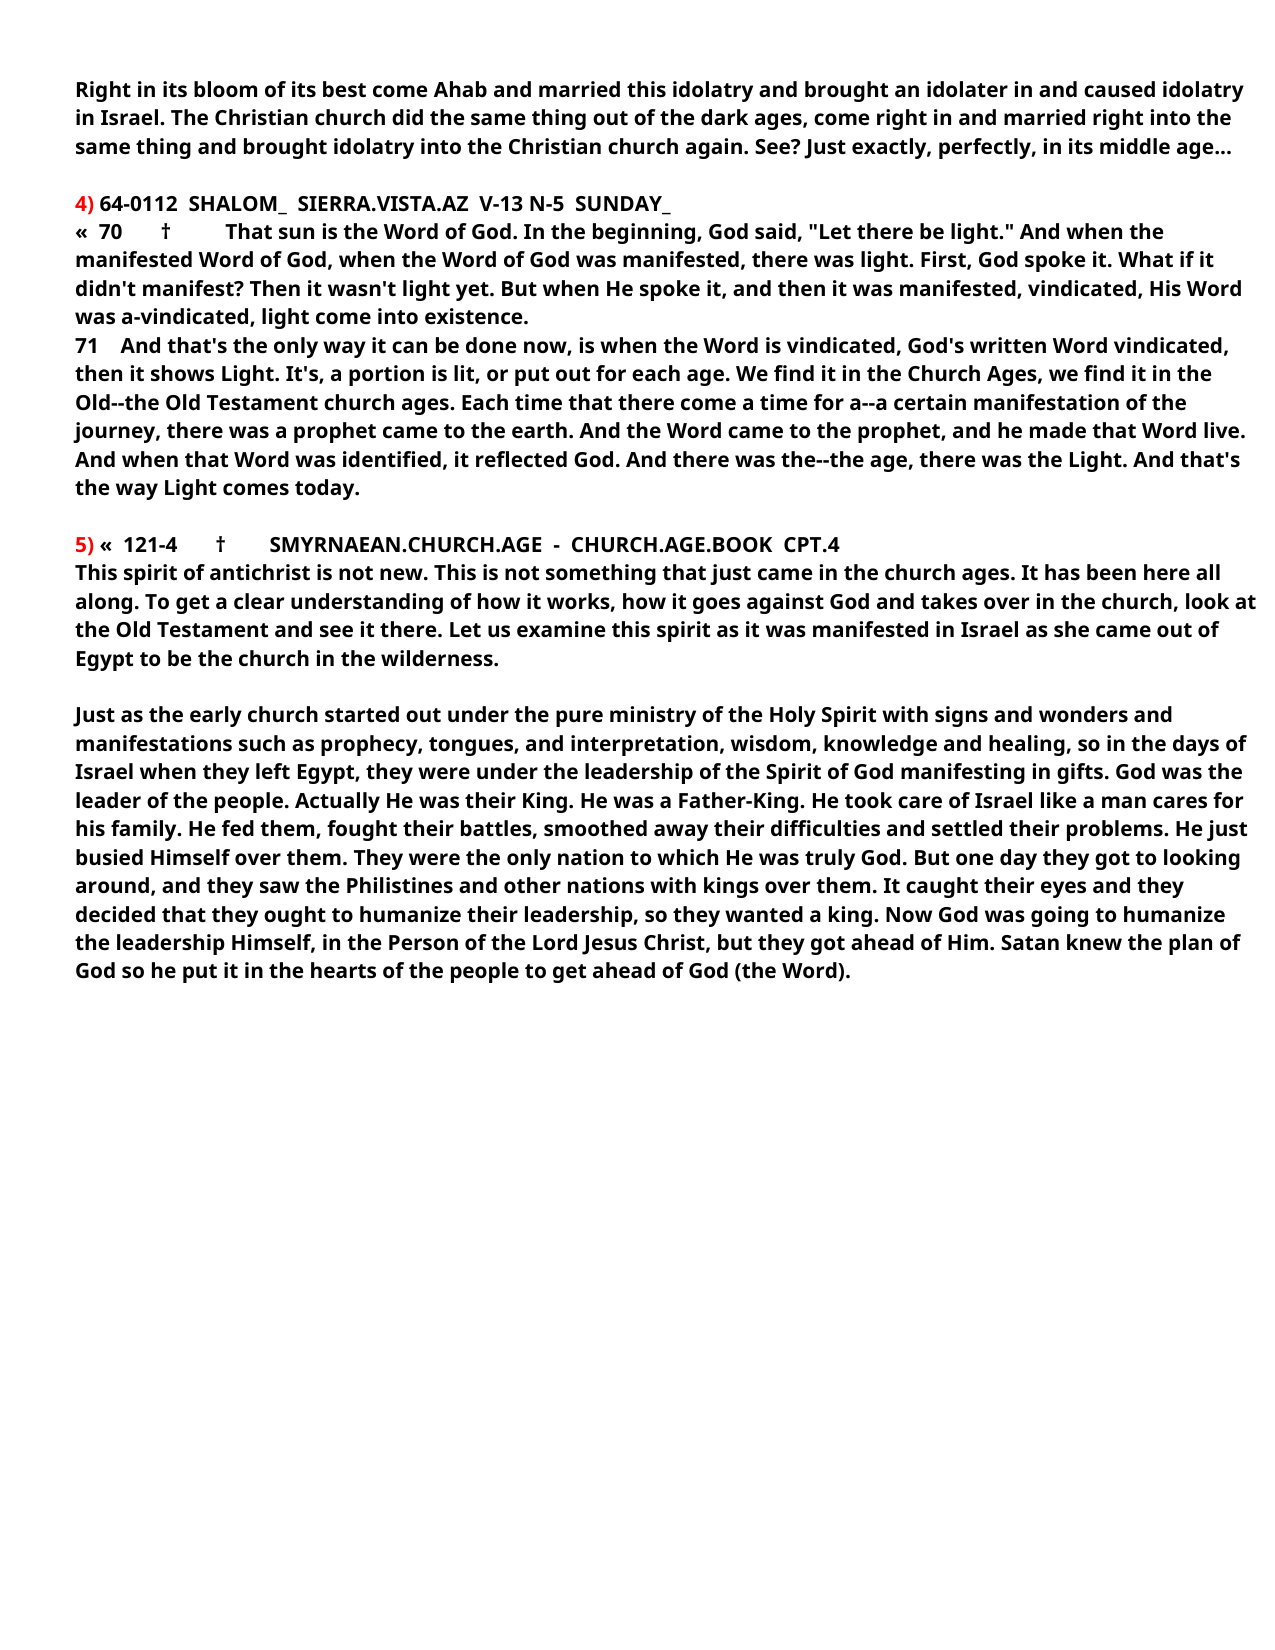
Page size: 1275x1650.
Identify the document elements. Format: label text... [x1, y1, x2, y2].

text 4) 64-0112 SHALOM_ SIERRA.VISTA.AZ V-13 N-5 SUNDAY_ [75, 189, 1264, 217]
text This spirit of antichrist is not new. This is not something that just came in the church ages. It has been here all along. To get a clear understanding of how it works, how it goes against God and takes over in the church, look at the Old Testament and see it there. Let us examine this spirit as it was manifested in Israel as she came out of Egypt to be the church in the wilderness. [75, 558, 1264, 672]
text Just as the early church started out under the pure ministry of the Holy Spirit with signs and wonders and manifestations such as prophecy, tongues, and interpretation, wisdom, knowledge and healing, so in the days of Israel when they left Egypt, they were under the leadership of the Spirit of God manifesting in gifts. God was the leader of the people. Actually He was their King. He was a Father-King. He took care of Israel like a man cares for his family. He fed them, fought their battles, smoothed away their difficulties and settled their problems. He just busied Himself over them. They were the only nation to which He was truly God. But one day they got to looking around, and they saw the Philistines and other nations with kings over them. It caught their eyes and they decided that they ought to humanize their leadership, so they wanted a king. Now God was going to humanize the leadership Himself, in the Person of the Lord Jesus Christ, but they got ahead of Him. Satan knew the plan of God so he put it in the hearts of the people to get ahead of God (the Word). [75, 701, 1264, 985]
text 71 And that's the only way it can be done now, is when the Word is vindicated, God's written Word vindicated, then it shows Light. It's, a portion is lit, or put out for each age. We find it in the Church Ages, we find it in the Old--the Old Testament church ages. Each time that there come a time for a--a certain manifestation of the journey, there was a prophet came to the earth. And the Word came to the prophet, and he made that Word live. And when that Word was identified, it reflected God. And there was the--the age, there was the Light. And that's the way Light comes today. [75, 331, 1264, 502]
text 5) « 121-4 † SMYRNAEAN.CHURCH.AGE - CHURCH.AGE.BOOK CPT.4 [75, 530, 1264, 558]
text « 70 † That sun is the Word of God. In the beginning, God said, "Let there be light." And when the manifested Word of God, when the Word of God was manifested, there was light. First, God spoke it. What if it didn't manifest? Then it wasn't light yet. But when He spoke it, and then it was manifested, vindicated, His Word was a-vindicated, light come into existence. [75, 217, 1264, 331]
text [75, 75, 1264, 160]
